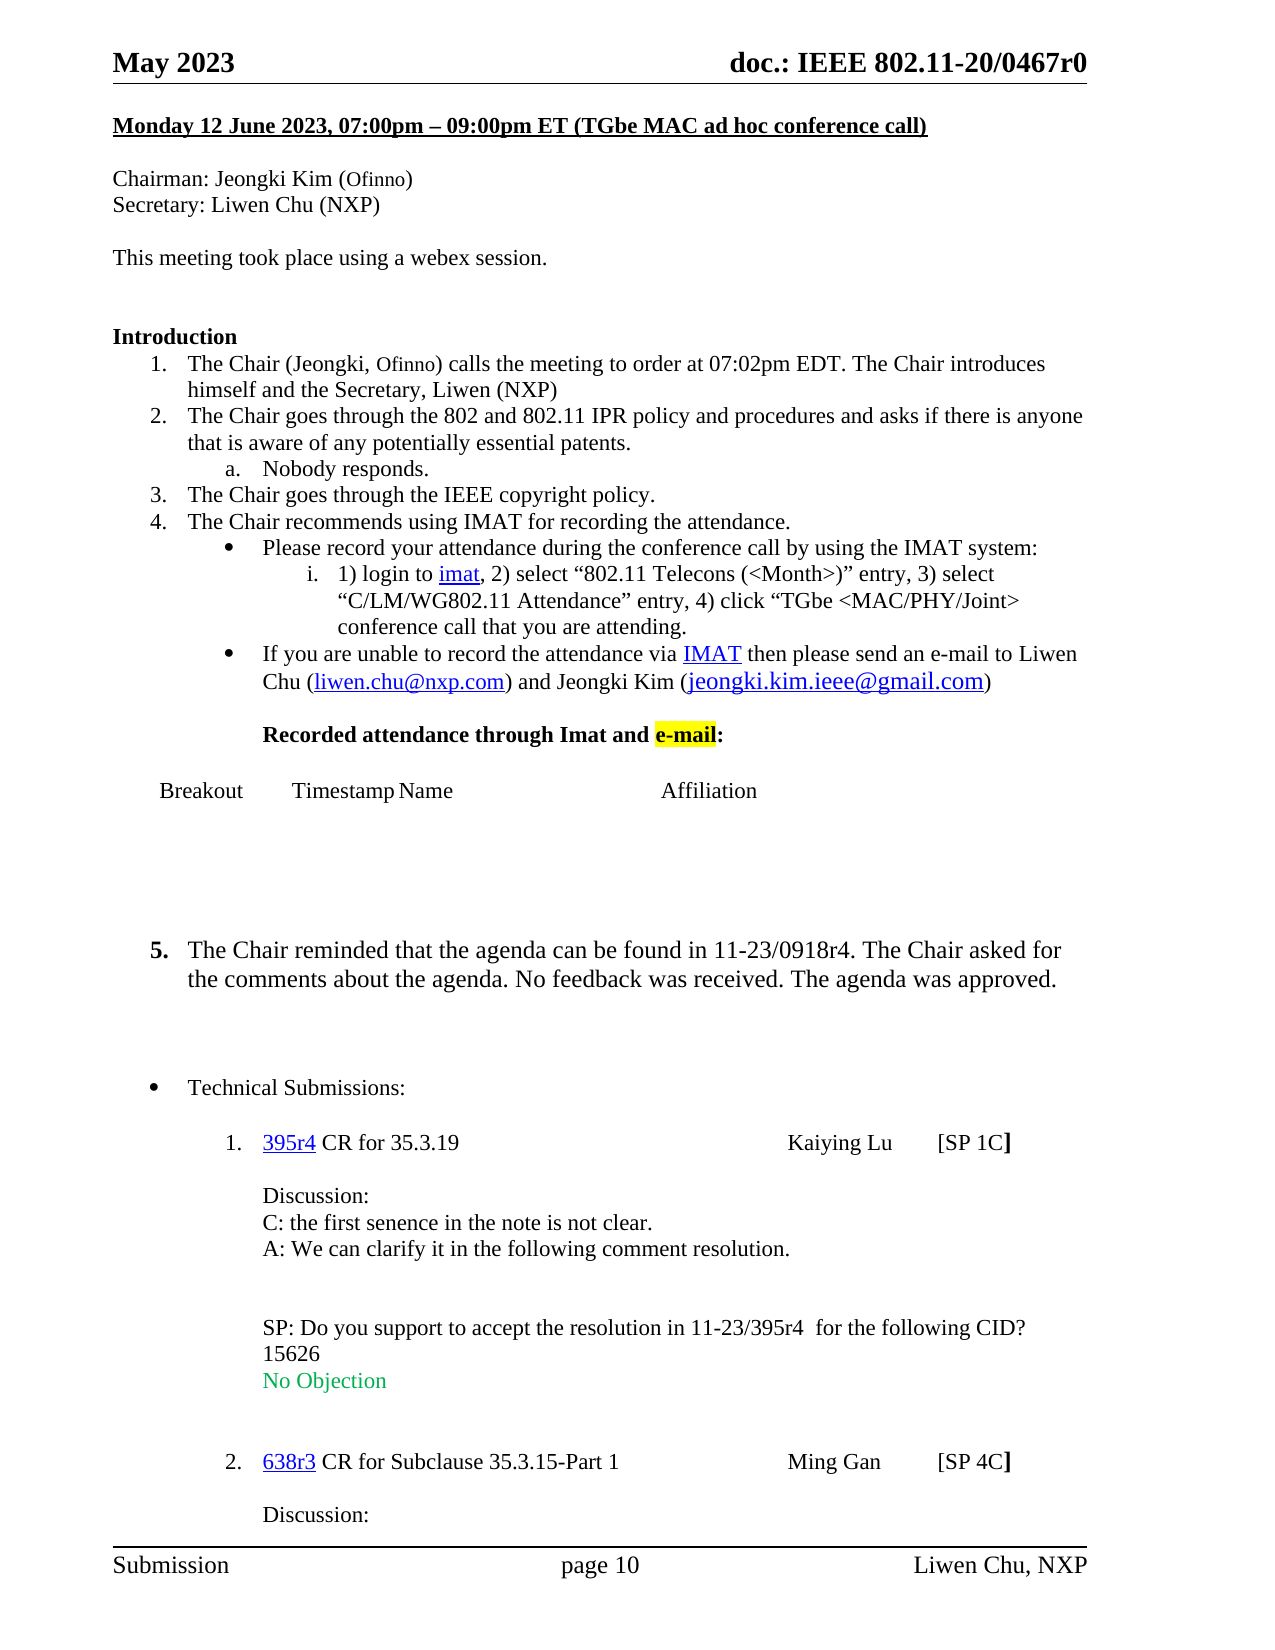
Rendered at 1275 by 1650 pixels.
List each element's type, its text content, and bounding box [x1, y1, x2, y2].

list 638r3 CR for Subclause 35.3.15-Part 1 Ming Gan [SP 4C] [225, 1446, 1087, 1474]
list A: We can clarify it in the following comment resolution. [262, 1235, 1087, 1261]
text Monday 12 June 2023, 07:00pm – 09:00pm ET (TGbe MAC ad hoc conference call) [112, 112, 1087, 139]
text Introduction [112, 323, 1087, 350]
list C: the first senence in the note is not clear. [262, 1209, 1087, 1235]
list The Chair reminded that the agenda can be found in 11-23/0918r4. The Chair asked for the comments about the agenda. No feedback was received. The agenda was approved. [150, 936, 1087, 993]
text Recorded attendance through Imat and e-mail: [262, 695, 1087, 747]
list The Chair goes through the IEEE copyright policy. [150, 481, 1087, 508]
table_header Breakout [113, 774, 289, 804]
list Technical Submissions: [150, 1074, 1087, 1101]
list The Chair goes through the 802 and 802.11 IPR policy and procedures and asks if there is anyone that is aware of any potentially essential patents. [150, 402, 1087, 455]
text SP: Do you support to accept the resolution in 11-23/395r4 for the following CID? [187, 1314, 1087, 1340]
list Discussion: [262, 1182, 1087, 1209]
text No Objection [187, 1367, 1087, 1393]
list The Chair (Jeongki, Ofinno) calls the meeting to order at 07:02pm EDT. The Chair introduces himself and the Secretary, Liwen (NXP) [150, 350, 1087, 402]
list Discussion: [262, 1501, 1087, 1527]
list The Chair recommends using IMAT for recording the attendance. [150, 508, 1087, 534]
list 1) login to imat, 2) select “802.11 Telecons (<Month>)” entry, 3) select “C/LM/WG802.11 Attendance” entry, 4) click “TGbe <MAC/PHY/Joint> conference call that you are attending. [319, 561, 1087, 639]
list If you are unable to record the attendance via IMAT then please send an e-mail to Liwen Chu (liwen.chu@nxp.com) and Jeongki Kim (jeongki.kim.ieee@gmail.com) [225, 639, 1087, 695]
list Nobody responds. [225, 455, 1087, 481]
table_header Name [397, 774, 659, 804]
list 395r4 CR for 35.3.19 Kaiying Lu [SP 1C] [225, 1127, 1087, 1156]
table_header Affiliation [659, 774, 1275, 804]
text Secretary: Liwen Chu (NXP) [112, 192, 1087, 218]
text This meeting took place using a webex session. [112, 244, 1087, 271]
text 15626 [187, 1340, 1087, 1367]
text Chairman: Jeongki Kim (Ofinno) [112, 165, 1087, 192]
table_header Timestamp [290, 774, 397, 804]
list Please record your attendance during the conference call by using the IMAT system: [225, 534, 1087, 561]
